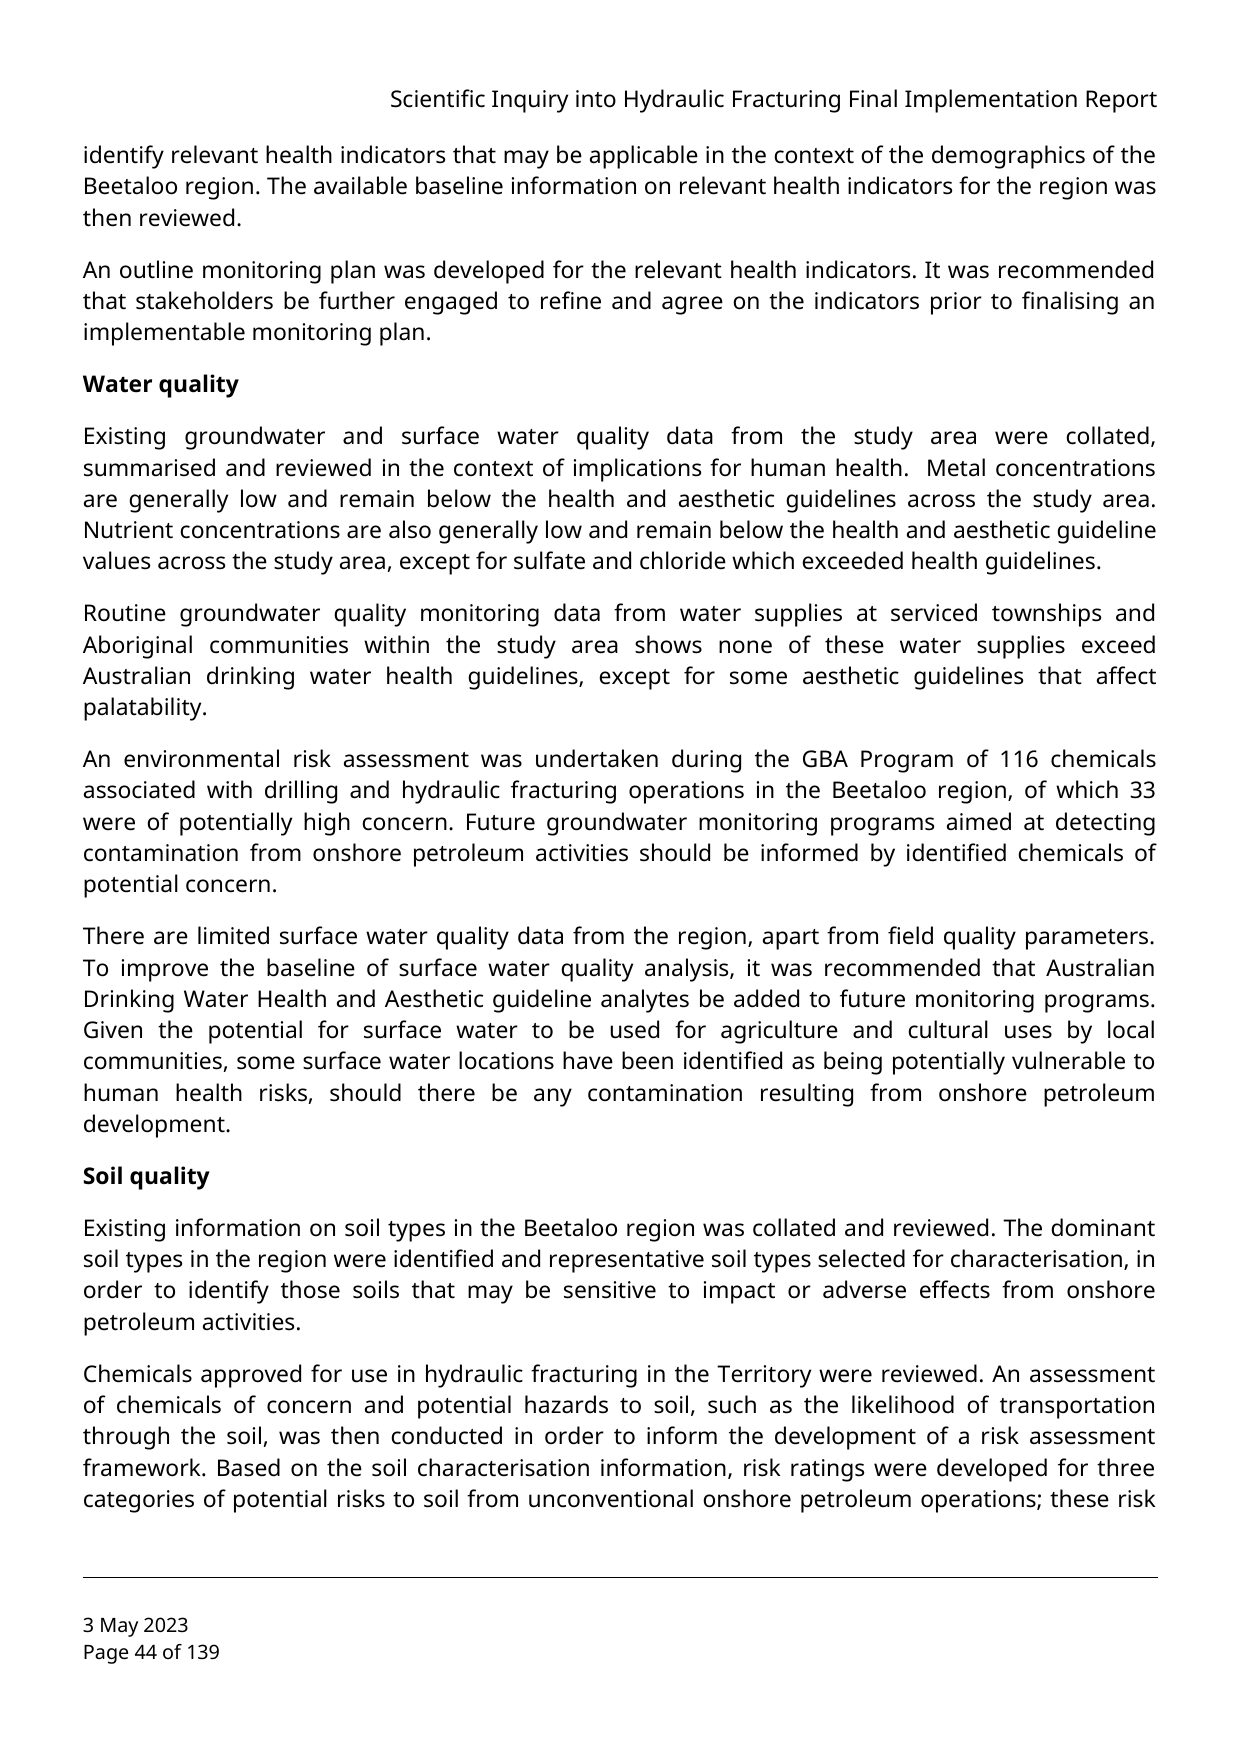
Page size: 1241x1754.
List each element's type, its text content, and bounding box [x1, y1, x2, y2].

text Water quality [83, 368, 1157, 399]
text Soil quality [83, 1160, 1157, 1191]
text Existing groundwater and surface water quality data from the study area were collated, summarised and reviewed in the context of implications for human health. Metal concentrations are generally low and remain below the health and aesthetic guidelines across the study area. Nutrient concentrations are also generally low and remain below the health and aesthetic guideline values across the study area, except for sulfate and chloride which exceeded health guidelines. [83, 420, 1157, 576]
text An outline monitoring plan was developed for the relevant health indicators. It was recommended that stakeholders be further engaged to refine and agree on the indicators prior to finalising an implementable monitoring plan. [83, 253, 1157, 347]
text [83, 139, 1157, 233]
text Routine groundwater quality monitoring data from water supplies at serviced townships and Aboriginal communities within the study area shows none of these water supplies exceed Australian drinking water health guidelines, except for some aesthetic guidelines that affect palatability. [83, 597, 1157, 722]
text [83, 1358, 1157, 1514]
text Existing information on soil types in the Beetaloo region was collated and reviewed. The dominant soil types in the region were identified and representative soil types selected for characterisation, in order to identify those soils that may be sensitive to impact or adverse effects from onshore petroleum activities. [83, 1212, 1157, 1337]
text There are limited surface water quality data from the region, apart from field quality parameters. To improve the baseline of surface water quality analysis, it was recommended that Australian Drinking Water Health and Aesthetic guideline analytes be added to future monitoring programs. Given the potential for surface water to be used for agriculture and cultural uses by local communities, some surface water locations have been identified as being potentially vulnerable to human health risks, should there be any contamination resulting from onshore petroleum development. [83, 920, 1157, 1139]
text An environmental risk assessment was undertaken during the GBA Program of 116 chemicals associated with drilling and hydraulic fracturing operations in the Beetaloo region, of which 33 were of potentially high concern. Future groundwater monitoring programs aimed at detecting contamination from onshore petroleum activities should be informed by identified chemicals of potential concern. [83, 743, 1157, 899]
